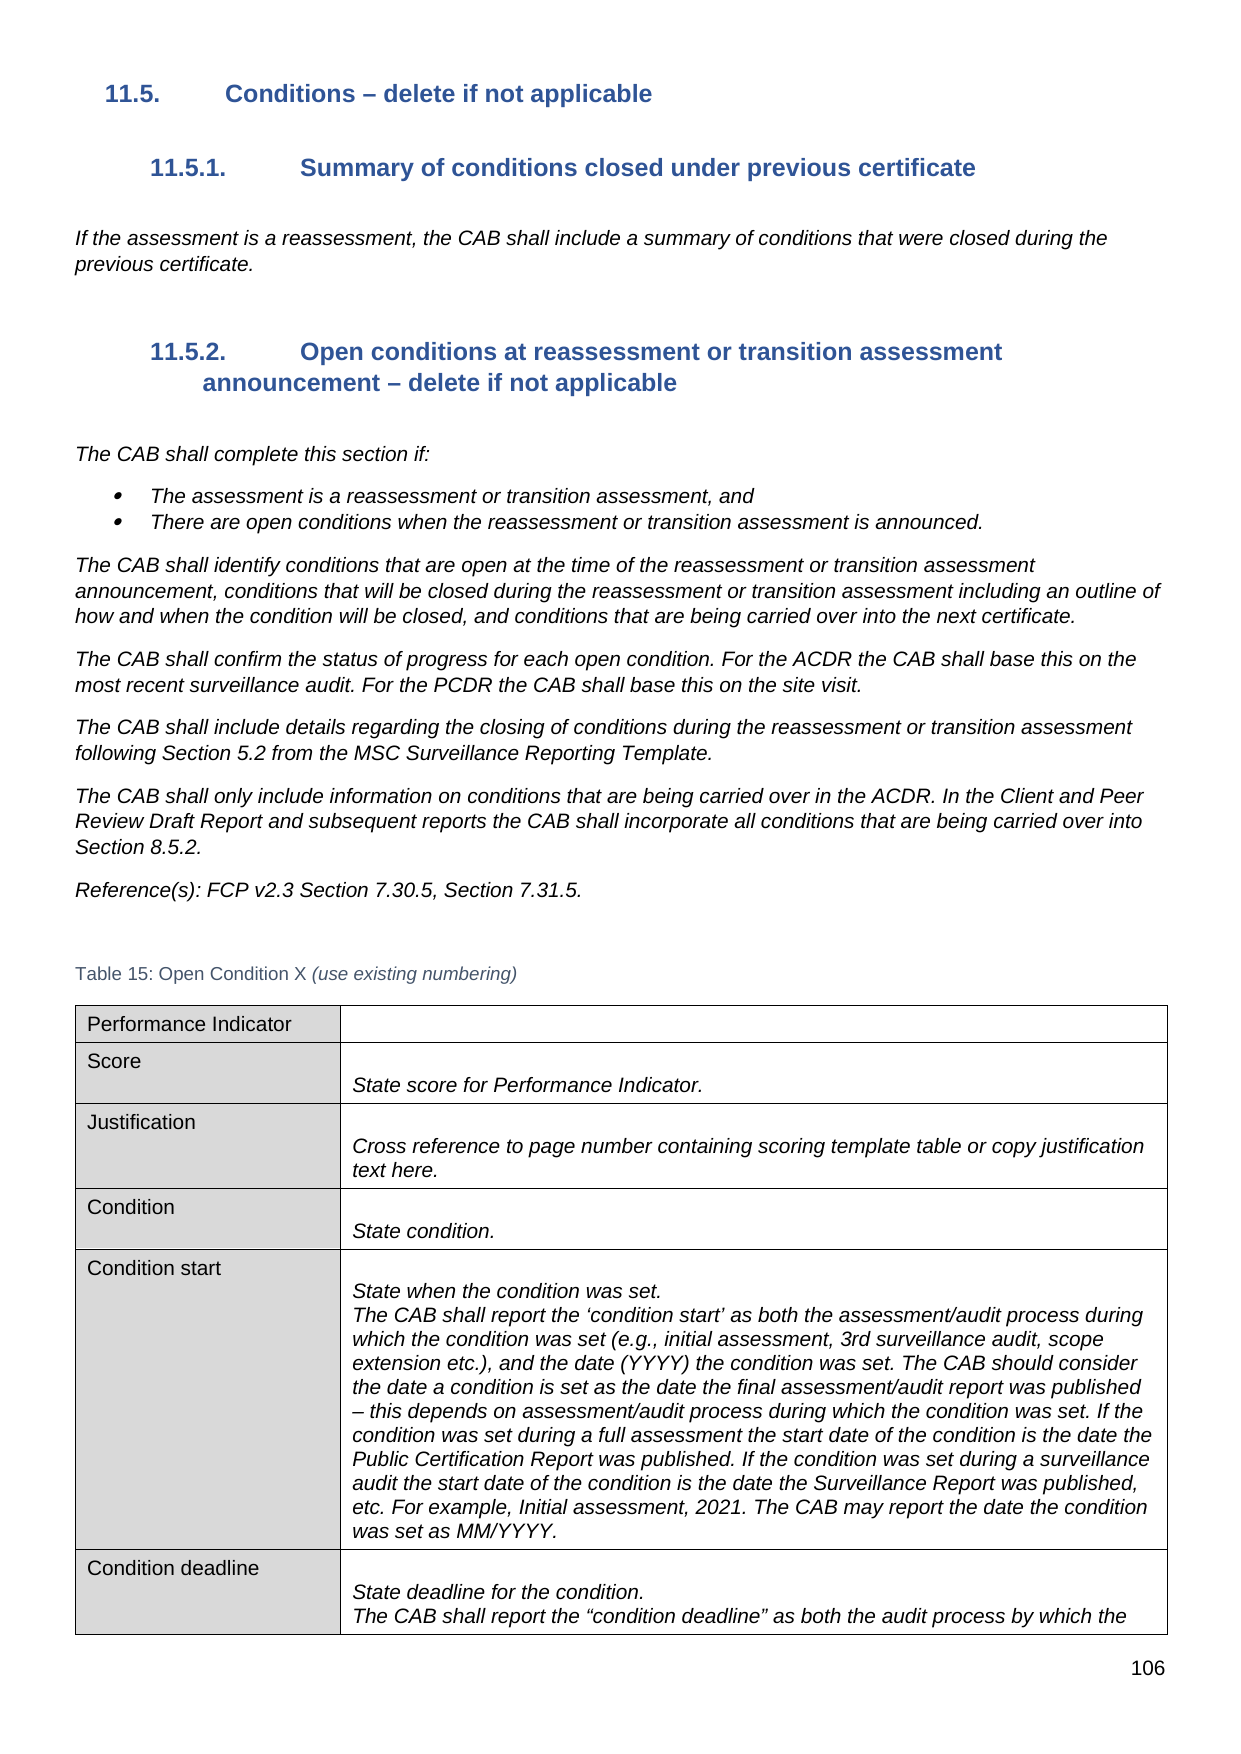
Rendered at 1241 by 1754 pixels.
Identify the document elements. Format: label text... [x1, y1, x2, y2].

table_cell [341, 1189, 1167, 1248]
subtitle Open conditions at reassessment or transition assessment announcement – delete if not applicable [150, 337, 1165, 397]
text The CAB shall confirm the status of progress for each open condition. For the ACDR the CAB shall base this on the most recent surveillance audit. For the PCDR the CAB shall base this on the site visit. [75, 647, 1165, 697]
text Table 15: Open Condition X (use existing numbering) [75, 963, 1165, 984]
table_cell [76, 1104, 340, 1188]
list There are open conditions when the reassessment or transition assessment is announced. [112, 510, 1165, 534]
text The CAB shall complete this section if: [75, 442, 1165, 466]
subtitle Summary of conditions closed under previous certificate [150, 153, 1165, 181]
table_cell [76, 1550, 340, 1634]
subtitle Conditions – delete if not applicable [104, 79, 1165, 108]
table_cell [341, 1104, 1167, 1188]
text The CAB shall identify conditions that are open at the time of the reassessment or transition assessment announcement, conditions that will be closed during the reassessment or transition assessment including an outline of how and when the condition will be closed, and conditions that are being carried over into the next certificate. [75, 553, 1165, 628]
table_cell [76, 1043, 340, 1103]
text The CAB shall only include information on conditions that are being carried over in the ACDR. In the Client and Peer Review Draft Report and subsequent reports the CAB shall incorporate all conditions that are being carried over into Section 8.5.2. [75, 783, 1165, 859]
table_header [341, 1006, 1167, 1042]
text The CAB shall include details regarding the closing of conditions during the reassessment or transition assessment following Section 5.2 from the MSC Surveillance Reporting Template. [75, 715, 1165, 765]
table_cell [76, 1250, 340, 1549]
text If the assessment is a reassessment, the CAB shall include a summary of conditions that were closed during the previous certificate. [75, 226, 1165, 276]
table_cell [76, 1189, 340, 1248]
list The assessment is a reassessment or transition assessment, and [112, 484, 1165, 508]
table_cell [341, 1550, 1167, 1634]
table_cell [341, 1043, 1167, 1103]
text Reference(s): FCP v2.3 Section 7.30.5, Section 7.31.5. [75, 878, 1165, 902]
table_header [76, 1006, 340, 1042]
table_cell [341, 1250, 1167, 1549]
